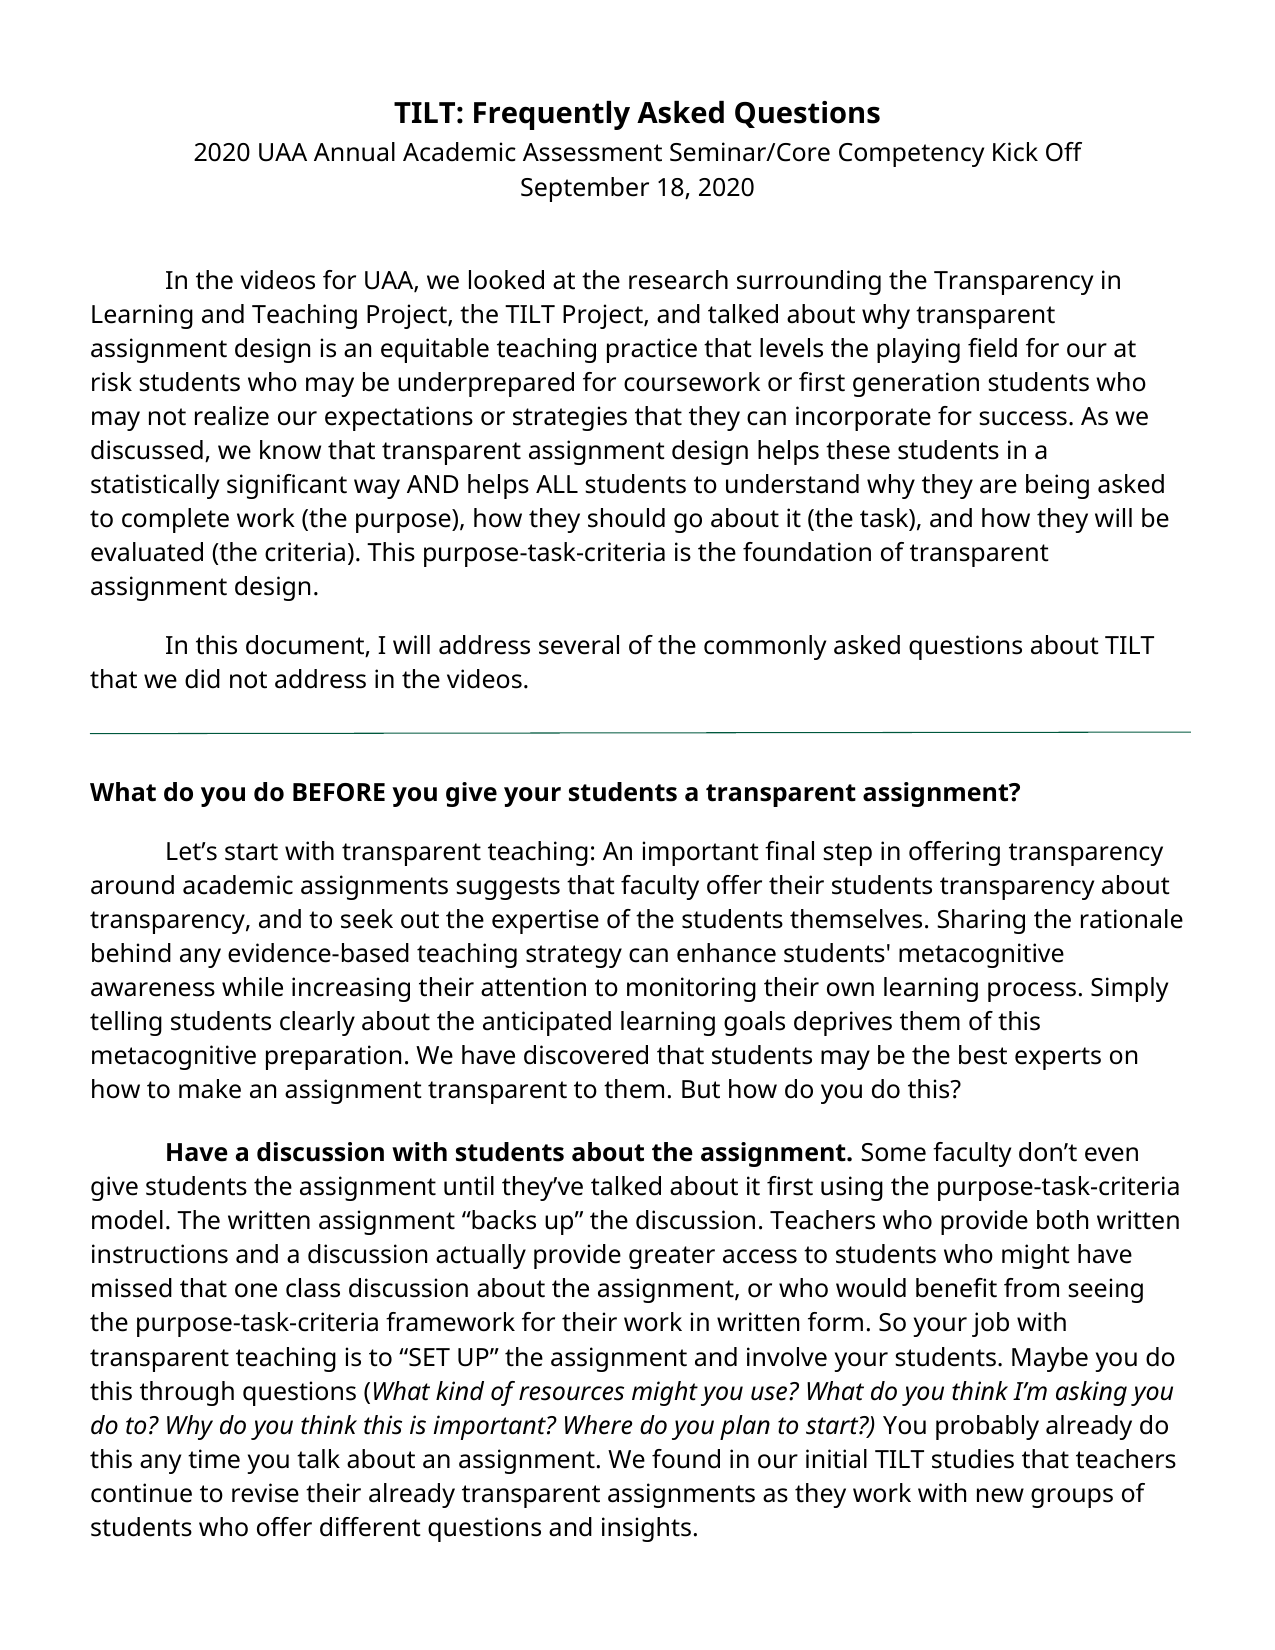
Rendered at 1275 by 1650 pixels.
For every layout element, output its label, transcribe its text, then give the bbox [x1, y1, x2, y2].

subtitle What do you do BEFORE you give your students a transparent assignment? [90, 774, 1185, 808]
text Have a discussion with students about the assignment. Some faculty don’t even give students the assignment until they’ve talked about it first using the purpose-task-criteria model. The written assignment “backs up” the discussion. Teachers who provide both written instructions and a discussion actually provide greater access to students who might have missed that one class discussion about the assignment, or who would benefit from seeing the purpose-task-criteria framework for their work in written form. So your job with transparent teaching is to “SET UP” the assignment and involve your students. Maybe you do this through questions (What kind of resources might you use? What do you think I’m asking you do to? Why do you think this is important? Where do you plan to start?) You probably already do this any time you talk about an assignment. We found in our initial TILT studies that teachers continue to revise their already transparent assignments as they work with new groups of students who offer different questions and insights. [90, 1135, 1185, 1543]
text 2020 UAA Annual Academic Assessment Seminar/Core Competency Kick Off September 18, 2020 [90, 135, 1185, 203]
text Let’s start with transparent teaching: An important final step in offering transparency around academic assignments suggests that faculty offer their students transparency about transparency, and to seek out the expertise of the students themselves. Sharing the rationale behind any evidence-based teaching strategy can enhance students' metacognitive awareness while increasing their attention to monitoring their own learning process. Simply telling students clearly about the anticipated learning goals deprives them of this metacognitive preparation. We have discovered that students may be the best experts on how to make an assignment transparent to them. But how do you do this? [90, 833, 1185, 1135]
text In this document, I will address several of the commonly asked questions about TILT that we did not address in the videos. [90, 628, 1185, 696]
subtitle TILT: Frequently Asked Questions [90, 92, 1185, 132]
text In the videos for UAA, we looked at the research surrounding the Transparency in Learning and Teaching Project, the TILT Project, and talked about why transparent assignment design is an equitable teaching practice that levels the playing field for our at risk students who may be underprepared for coursework or first generation students who may not realize our expectations or strategies that they can incorporate for success. As we discussed, we know that transparent assignment design helps these students in a statistically significant way AND helps ALL students to understand why they are being asked to complete work (the purpose), how they should go about it (the task), and how they will be evaluated (the criteria). This purpose-task-criteria is the foundation of transparent assignment design. [90, 262, 1185, 603]
